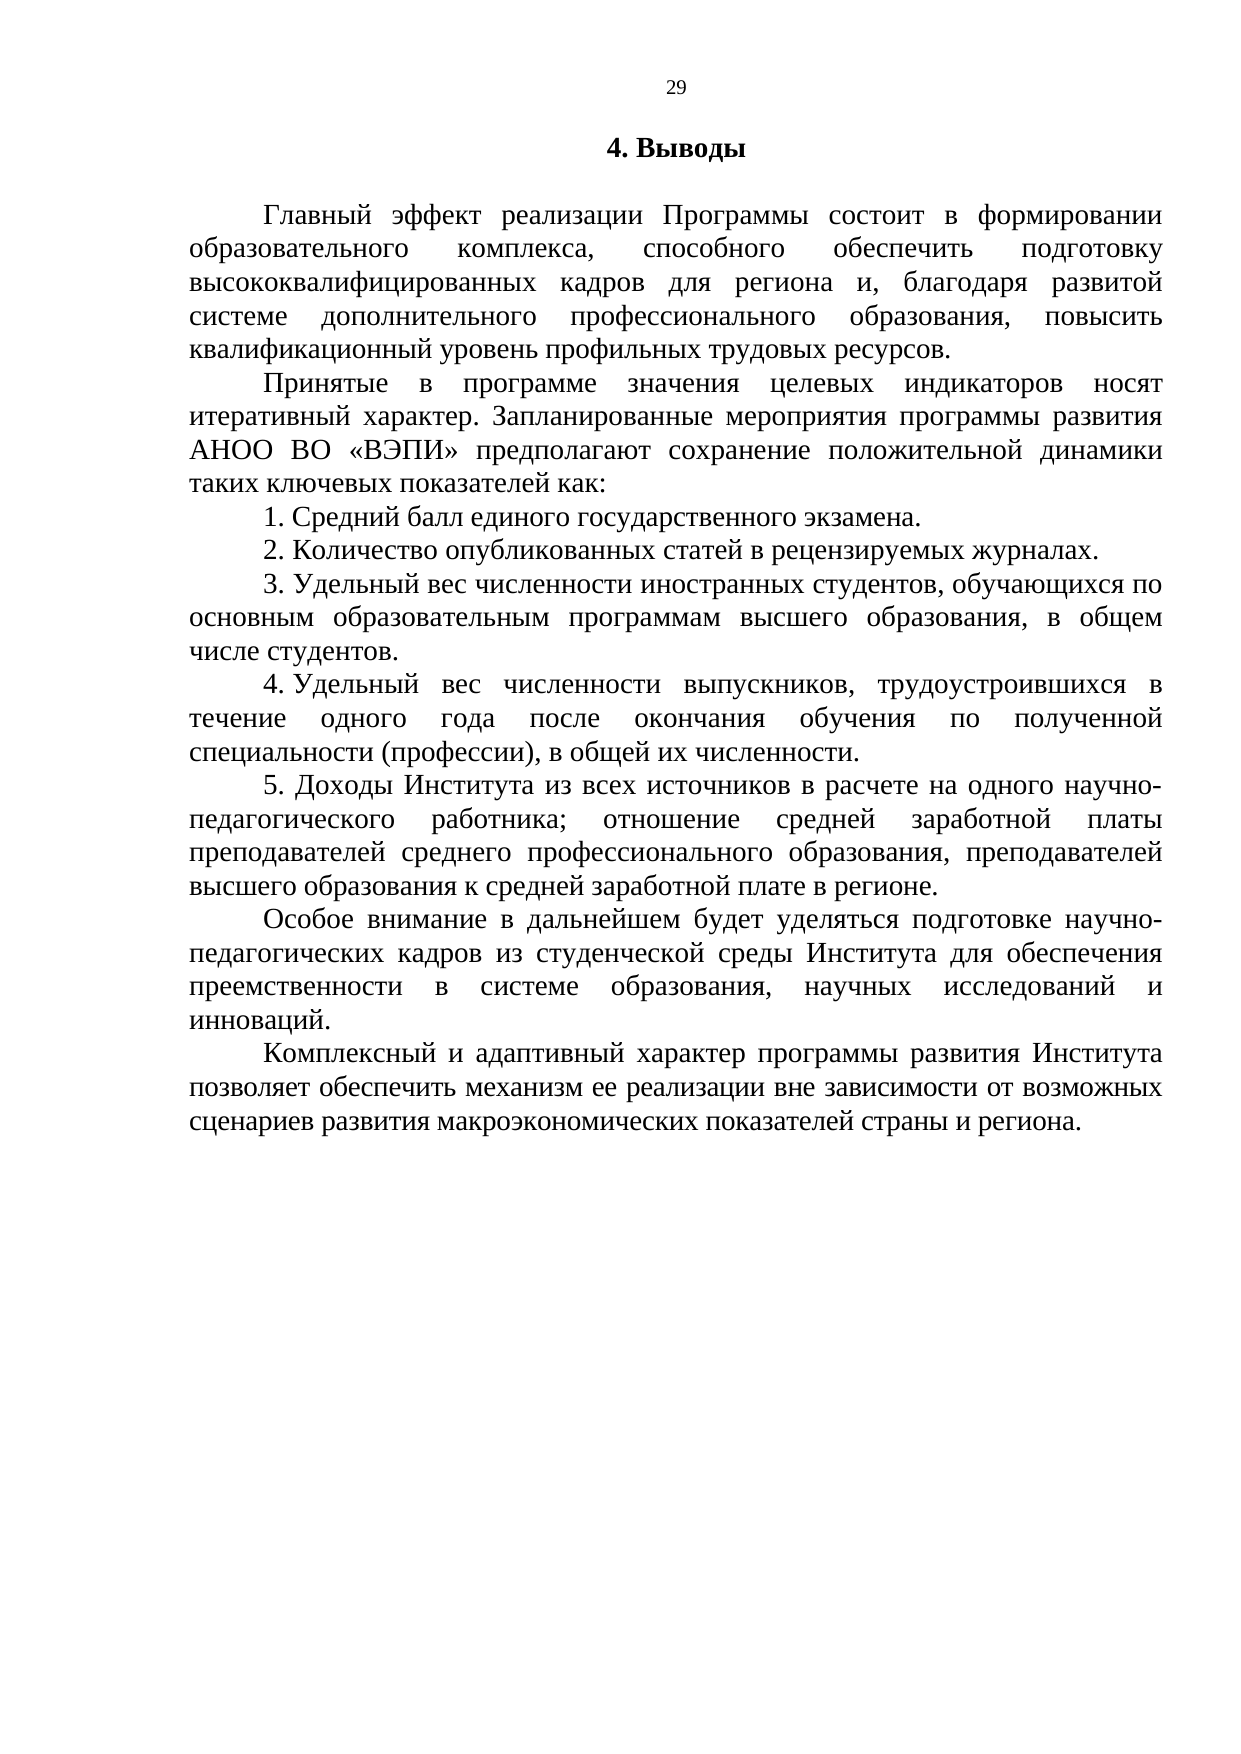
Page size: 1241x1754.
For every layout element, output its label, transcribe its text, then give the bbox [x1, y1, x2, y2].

text 5. Доходы Института из всех источников в расчете на одного научно-педагогического работника; отношение средней заработной платы преподавателей среднего профессионального образования, преподавателей высшего образования к средней заработной плате в регионе. [189, 767, 1163, 901]
text 4. Выводы [189, 130, 1163, 163]
text 4. Удельный вес численности выпускников, трудоустроившихся в течение одного года после окончания обучения по полученной специальности (профессии), в общей их численности. [189, 667, 1163, 767]
text Принятые в программе значения целевых индикаторов носят итеративный характер. Запланированные мероприятия программы развития АНОО ВО «ВЭПИ» предполагают сохранение положительной динамики таких ключевых показателей как: [189, 365, 1163, 499]
text 1. Средний балл единого государственного экзамена. [189, 499, 1163, 532]
text 3. Удельный вес численности иностранных студентов, обучающихся по основным образовательным программам высшего образования, в общем числе студентов. [189, 566, 1163, 667]
text 2. Количество опубликованных статей в рецензируемых журналах. [189, 532, 1163, 566]
text Особое внимание в дальнейшем будет уделяться подготовке научно-педагогических кадров из студенческой среды Института для обеспечения преемственности в системе образования, научных исследований и инноваций. [189, 901, 1163, 1036]
text Комплексный и адаптивный характер программы развития Института позволяет обеспечить механизм ее реализации вне зависимости от возможных сценариев развития макроэкономических показателей страны и региона. [189, 1036, 1163, 1136]
text Главный эффект реализации Программы состоит в формировании образовательного комплекса, способного обеспечить подготовку высококвалифицированных кадров для региона и, благодаря развитой системе дополнительного профессионального образования, повысить квалификационный уровень профильных трудовых ресурсов. [189, 197, 1163, 365]
